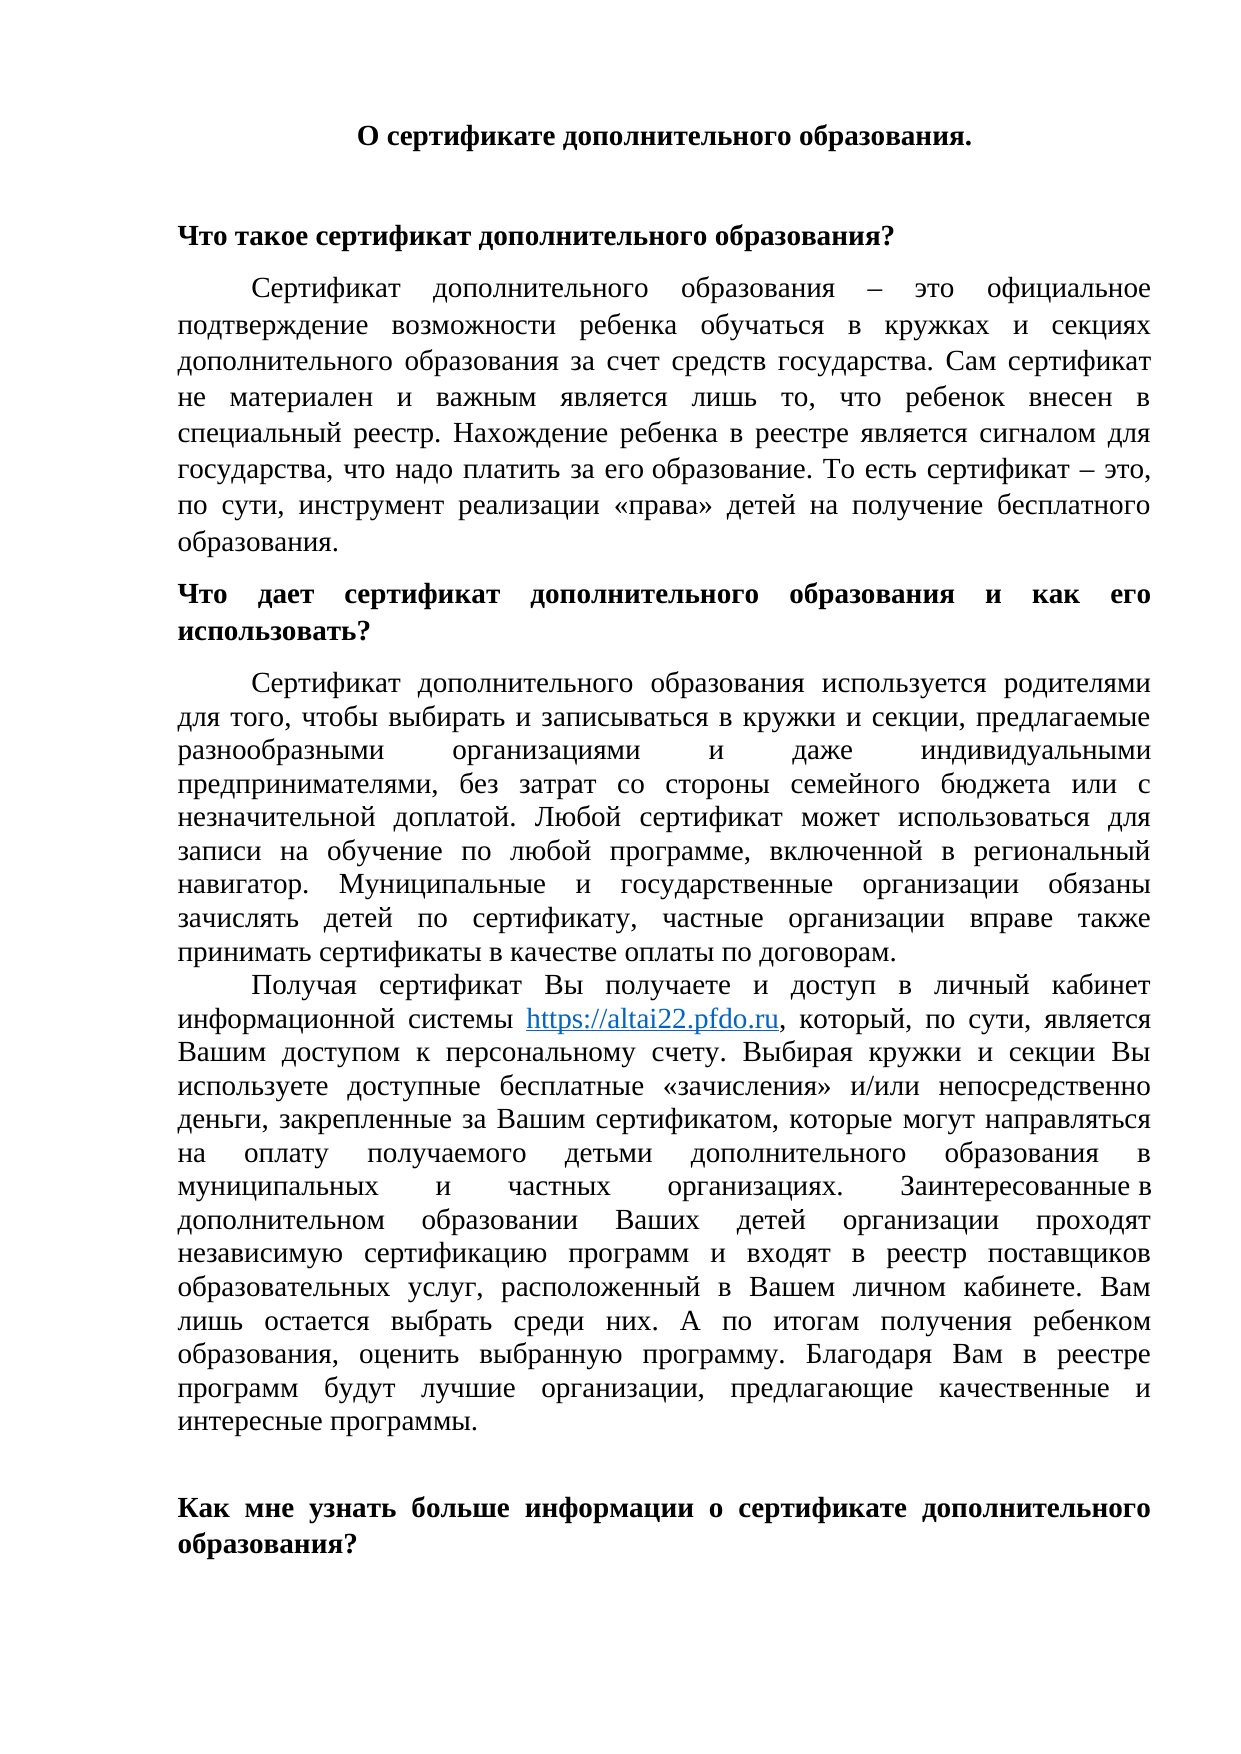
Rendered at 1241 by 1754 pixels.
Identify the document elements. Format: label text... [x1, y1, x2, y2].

text Получая сертификат Вы получаете и доступ в личный кабинет информационной системы https://altai22.pfdo.ru, который, по сути, является Вашим доступом к персональному счету. Выбирая кружки и секции Вы используете доступные бесплатные «зачисления» и/или непосредственно деньги, закрепленные за Вашим сертификатом, которые могут направляться на оплату получаемого детьми дополнительного образования в муниципальных и частных организациях. Заинтересованные в дополнительном образовании Ваших детей организации проходят независимую сертификацию программ и входят в реестр поставщиков образовательных услуг, расположенный в Вашем личном кабинете. Вам лишь остается выбрать среди них. А по итогам получения ребенком образования, оценить выбранную программу. Благодаря Вам в реестре программ будут лучшие организации, предлагающие качественные и интересные программы. [177, 967, 1152, 1437]
text Что дает сертификат дополнительного образования и как его использовать? [177, 576, 1152, 646]
text О сертификате дополнительного образования. [177, 118, 1152, 152]
text Что такое сертификат дополнительного образования? [177, 218, 1152, 251]
text Сертификат дополнительного образования – это официальное подтверждение возможности ребенка обучаться в кружках и секциях дополнительного образования за счет средств государства. Сам сертификат не материален и важным является лишь то, что ребенок внесен в специальный реестр. Нахождение ребенка в реестре является сигналом для государства, что надо платить за его образование. То есть сертификат – это, по сути, инструмент реализации «права» детей на получение бесплатного образования. [177, 271, 1152, 557]
text Как мне узнать больше информации о сертификате дополнительного образования? [177, 1490, 1152, 1559]
text Сертификат дополнительного образования используется родителями для того, чтобы выбирать и записываться в кружки и секции, предлагаемые разнообразными организациями и даже индивидуальными предпринимателями, без затрат со стороны семейного бюджета или с незначительной доплатой. Любой сертификат может использоваться для записи на обучение по любой программе, включенной в региональный навигатор. Муниципальные и государственные организации обязаны зачислять детей по сертификату, частные организации вправе также принимать сертификаты в качестве оплаты по договорам. [177, 665, 1152, 967]
